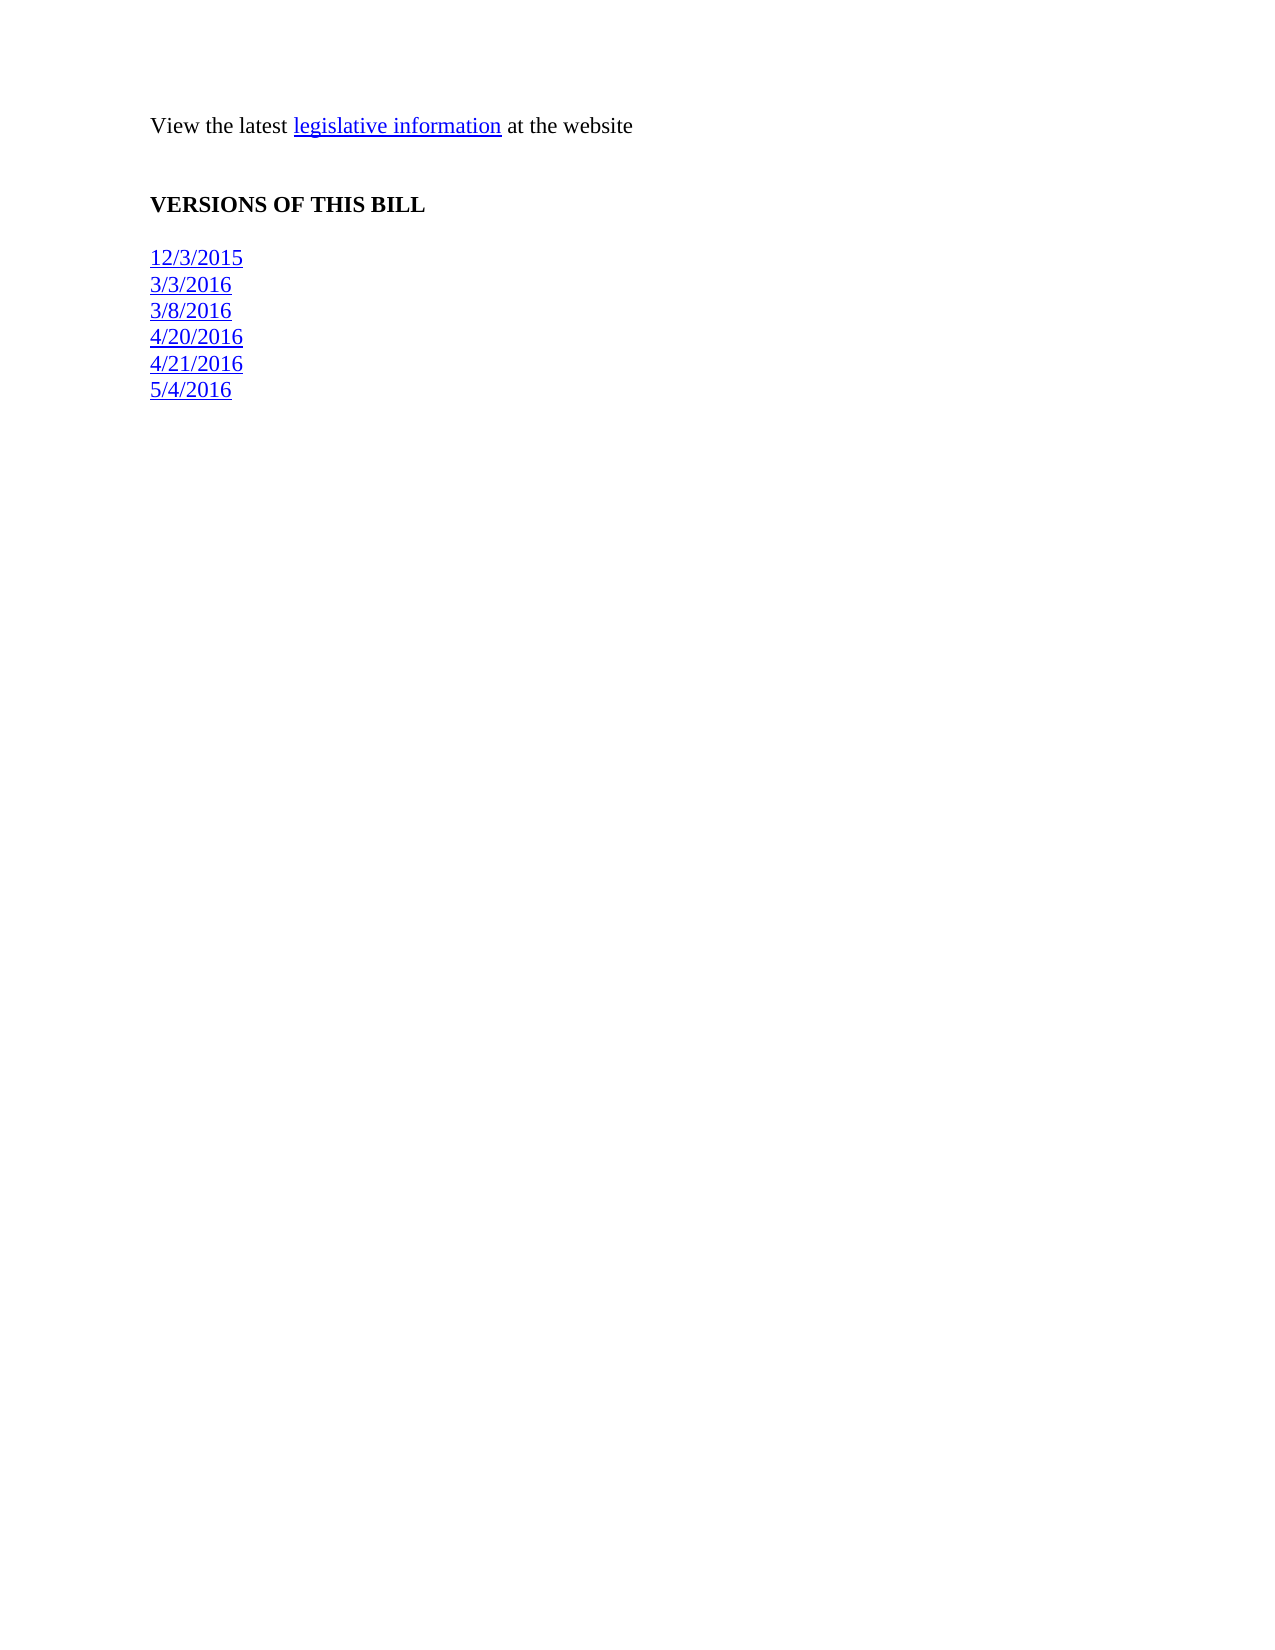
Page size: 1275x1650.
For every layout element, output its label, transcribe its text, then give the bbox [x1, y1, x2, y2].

text 4/21/2016 [150, 350, 1125, 376]
text View the latest legislative information at the website [150, 112, 1125, 139]
text 4/20/2016 [150, 323, 1125, 350]
text VERSIONS OF THIS BILL [150, 192, 1125, 218]
text 3/8/2016 [150, 297, 1125, 323]
text 5/4/2016 [150, 376, 1125, 402]
text 3/3/2016 [150, 271, 1125, 297]
text 12/3/2015 [150, 244, 1125, 271]
